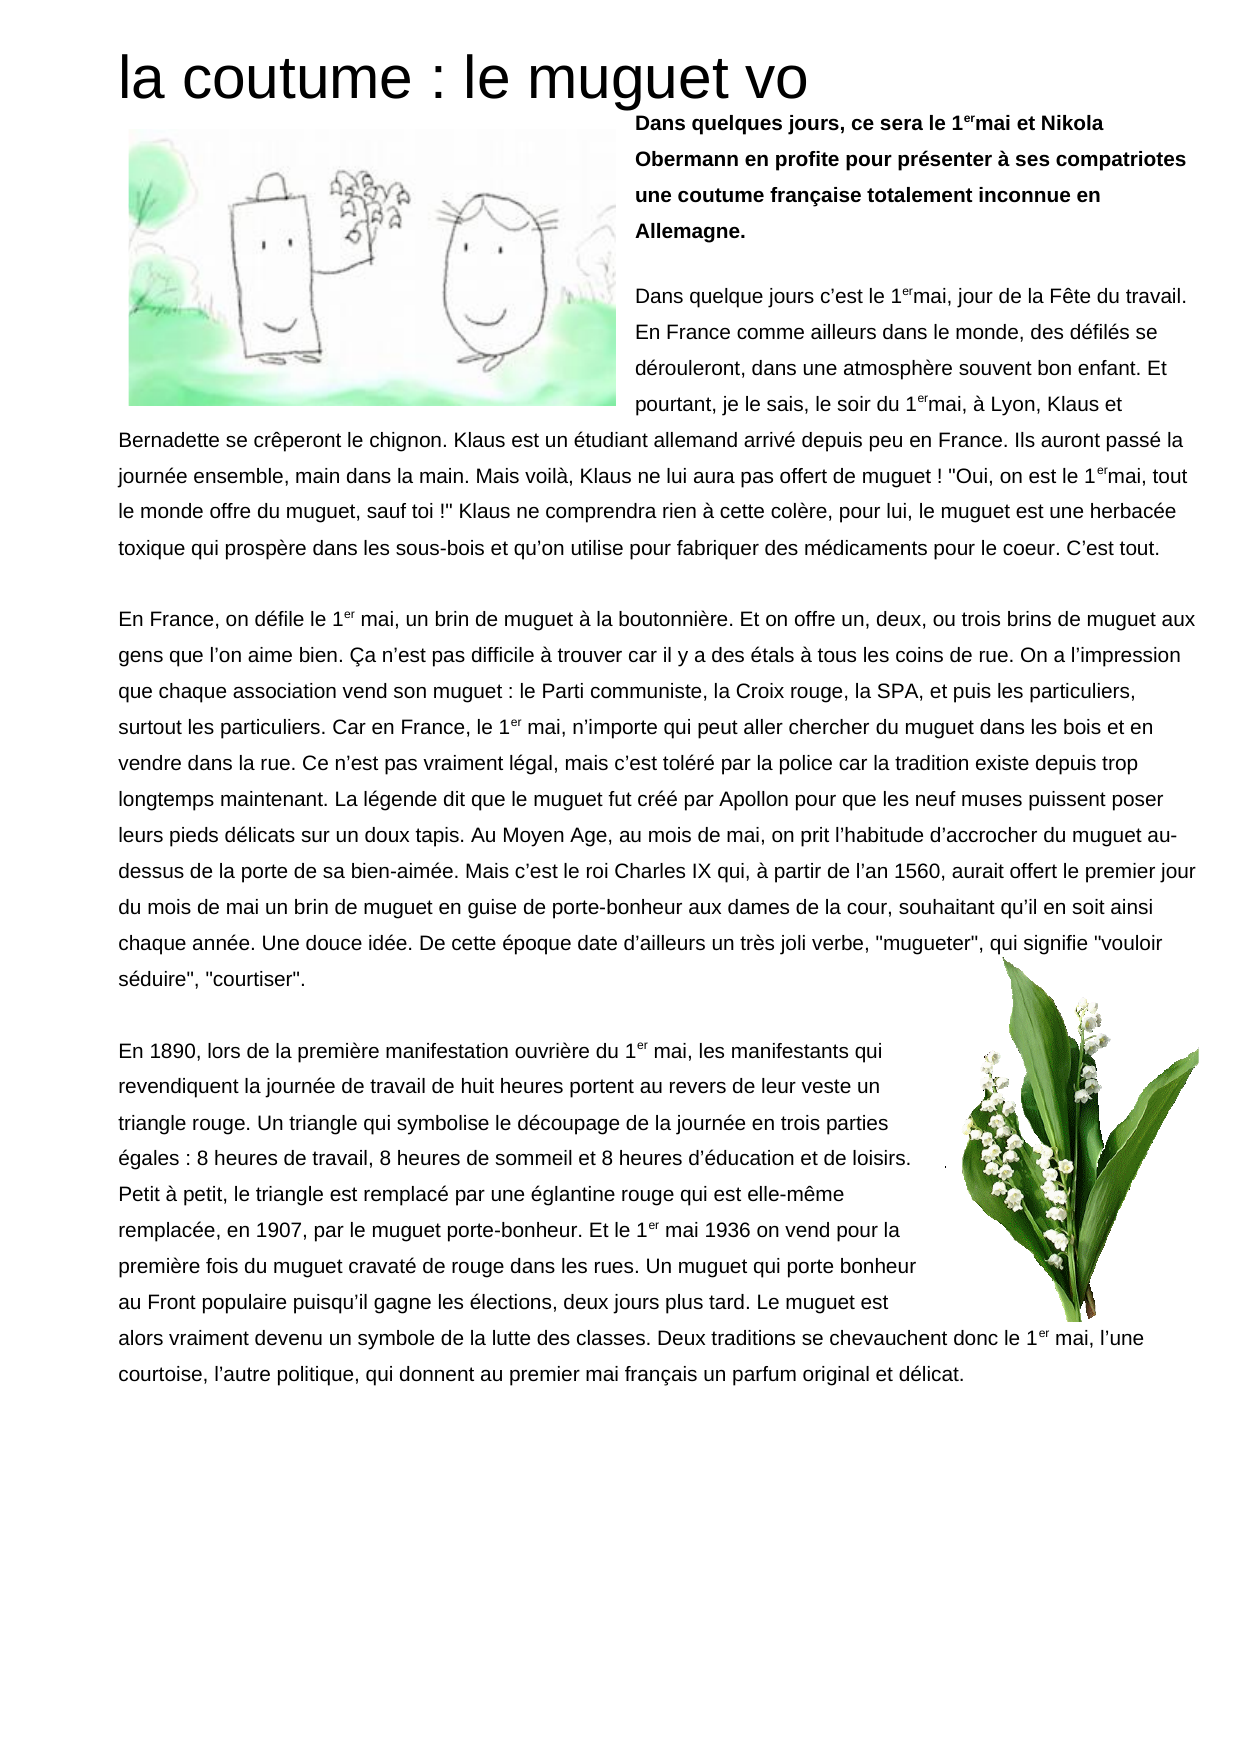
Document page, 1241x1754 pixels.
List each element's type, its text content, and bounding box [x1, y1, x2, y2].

picture [942, 957, 1199, 1322]
picture [128, 129, 616, 406]
text Dans quelque jours c’est le 1ermai, jour de la Fête du travail. En France comme ailleurs dans le monde, des défilés se dérouleront, dans une atmosphère souvent bon enfant. Et pourtant, je le sais, le soir du 1ermai, à Lyon, Klaus et Bernadette se crêperont le chignon. Klaus est un étudiant allemand arrivé depuis peu en France. Ils auront passé la journée ensemble, main dans la main. Mais voilà, Klaus ne lui aura pas offert de muguet ! "Oui, on est le 1ermai, tout le monde offre du muguet, sauf toi !" Klaus ne comprendra rien à cette colère, pour lui, le muguet est une herbacée toxique qui prospère dans les sous-bois et qu’on utilise pour fabriquer des médicaments pour le coeur. C’est tout. En France, on défile le 1er mai, un brin de muguet à la boutonnière. Et on offre un, deux, ou trois brins de muguet aux gens que l’on aime bien. Ça n’est pas difficile à trouver car il y a des étals à tous les coins de rue. On a l’impression que chaque association vend son muguet : le Parti communiste, la Croix rouge, la SPA, et puis les particuliers, surtout les particuliers. Car en France, le 1er mai, n’importe qui peut aller chercher du muguet dans les bois et en vendre dans la rue. Ce n’est pas vraiment légal, mais c’est toléré par la police car la tradition existe depuis trop longtemps maintenant. La légende dit que le muguet fut créé par Apollon pour que les neuf muses puissent poser leurs pieds délicats sur un doux tapis. Au Moyen Age, au mois de mai, on prit l’habitude d’accrocher du muguet au-dessus de la porte de sa bien-aimée. Mais c’est le roi Charles IX qui, à partir de l’an 1560, aurait offert le premier jour du mois de mai un brin de muguet en guise de porte-bonheur aux dames de la cour, souhaitant qu’il en soit ainsi chaque année. Une douce idée. De cette époque date d’ailleurs un très joli verbe, "mugueter", qui signifie "vouloir séduire", "courtiser". En 1890, lors de la première manifestation ouvrière du 1er mai, les manifestants qui revendiquent la journée de travail de huit heures portent au revers de leur veste un triangle rouge. Un triangle qui symbolise le découpage de la journée en trois parties égales : 8 heures de travail, 8 heures de sommeil et 8 heures d’éducation et de loisirs. Petit à petit, le triangle est remplacé par une églantine rouge qui est elle-même remplacée, en 1907, par le muguet porte-bonheur. Et le 1er mai 1936 on vend pour la première fois du muguet cravaté de rouge dans les rues. Un muguet qui porte bonheur au Front populaire puisqu’il gagne les élections, deux jours plus tard. Le muguet est alors vraiment devenu un symbole de la lutte des classes. Deux traditions se chevauchent donc le 1er mai, l’une courtoise, l’autre politique, qui donnent au premier mai français un parfum original et délicat. [118, 284, 1199, 1386]
text Dans quelques jours, ce sera le 1ermai et Nikola Obermann en profite pour présenter à ses compatriotes une coutume française totalement inconnue en Allemagne. [118, 111, 1199, 243]
text la coutume : le muguet vo [118, 41, 1199, 111]
